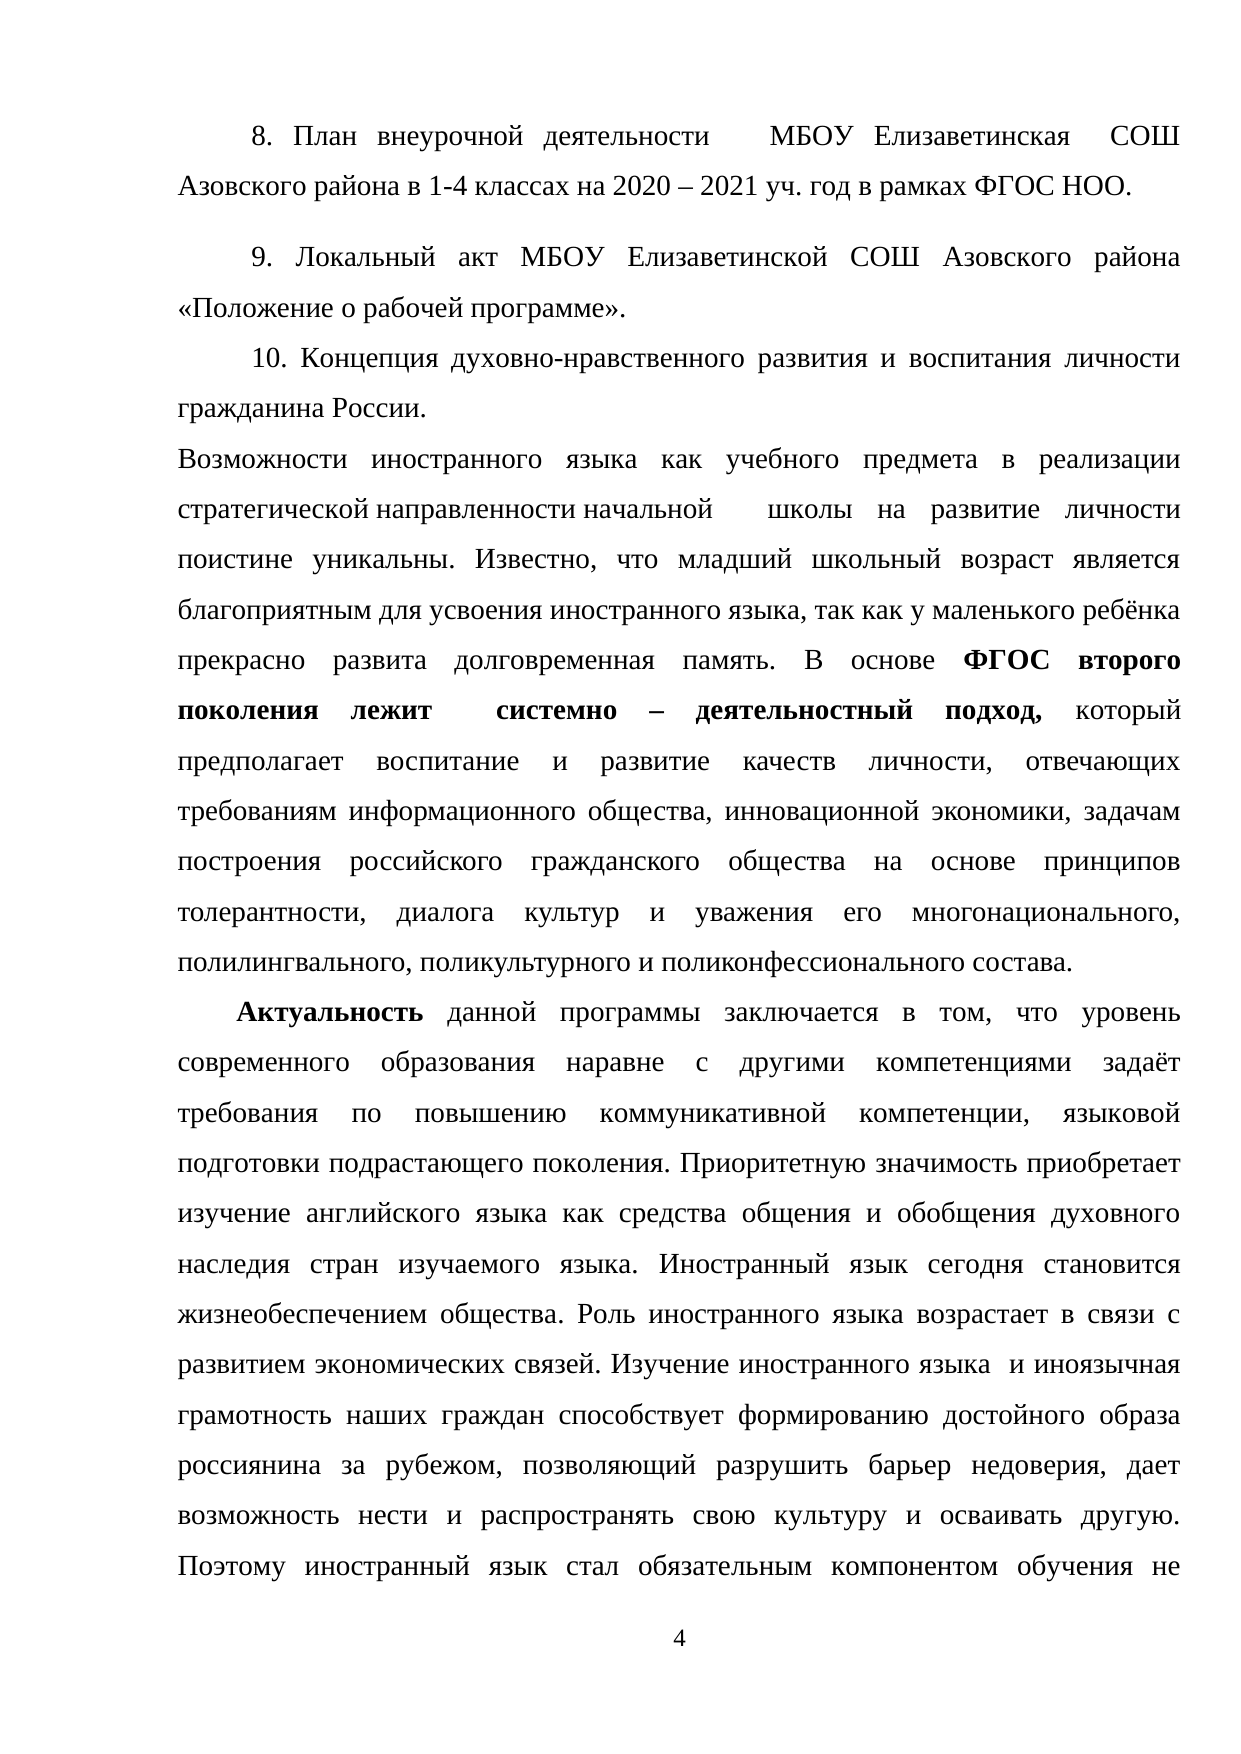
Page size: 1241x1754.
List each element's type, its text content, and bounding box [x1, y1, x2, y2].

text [177, 994, 1181, 1581]
text 8. План внеурочной деятельности МБОУ Елизаветинская СОШ Азовского района в 1-4 классах на 2020 – 2021 уч. год в рамках ФГОС НОО. [177, 118, 1181, 202]
text 10. Концепция духовно-нравственного развития и воспитания личности гражданина России. [177, 340, 1181, 424]
text Возможности иностранного языка как учебного предмета в реализации стратегической направленности начальной школы на развитие личности поистине уникальны. Известно, что младший школьный возраст является благоприятным для усвоения иностранного языка, так как у маленького ребёнка прекрасно развита долговременная память. В основе ФГОС второго поколения лежит системно – деятельностный подход, который предполагает воспитание и развитие качеств личности, отвечающих требованиям информационного общества, инновационной экономики, задачам построения российского гражданского общества на основе принципов толерантности, диалога культур и уважения его многонационального, полилингвального, поликультурного и поликонфессионального состава. [177, 441, 1181, 977]
text 9. Локальный акт МБОУ Елизаветинской СОШ Азовского района «Положение о рабочей программе». [177, 239, 1181, 323]
